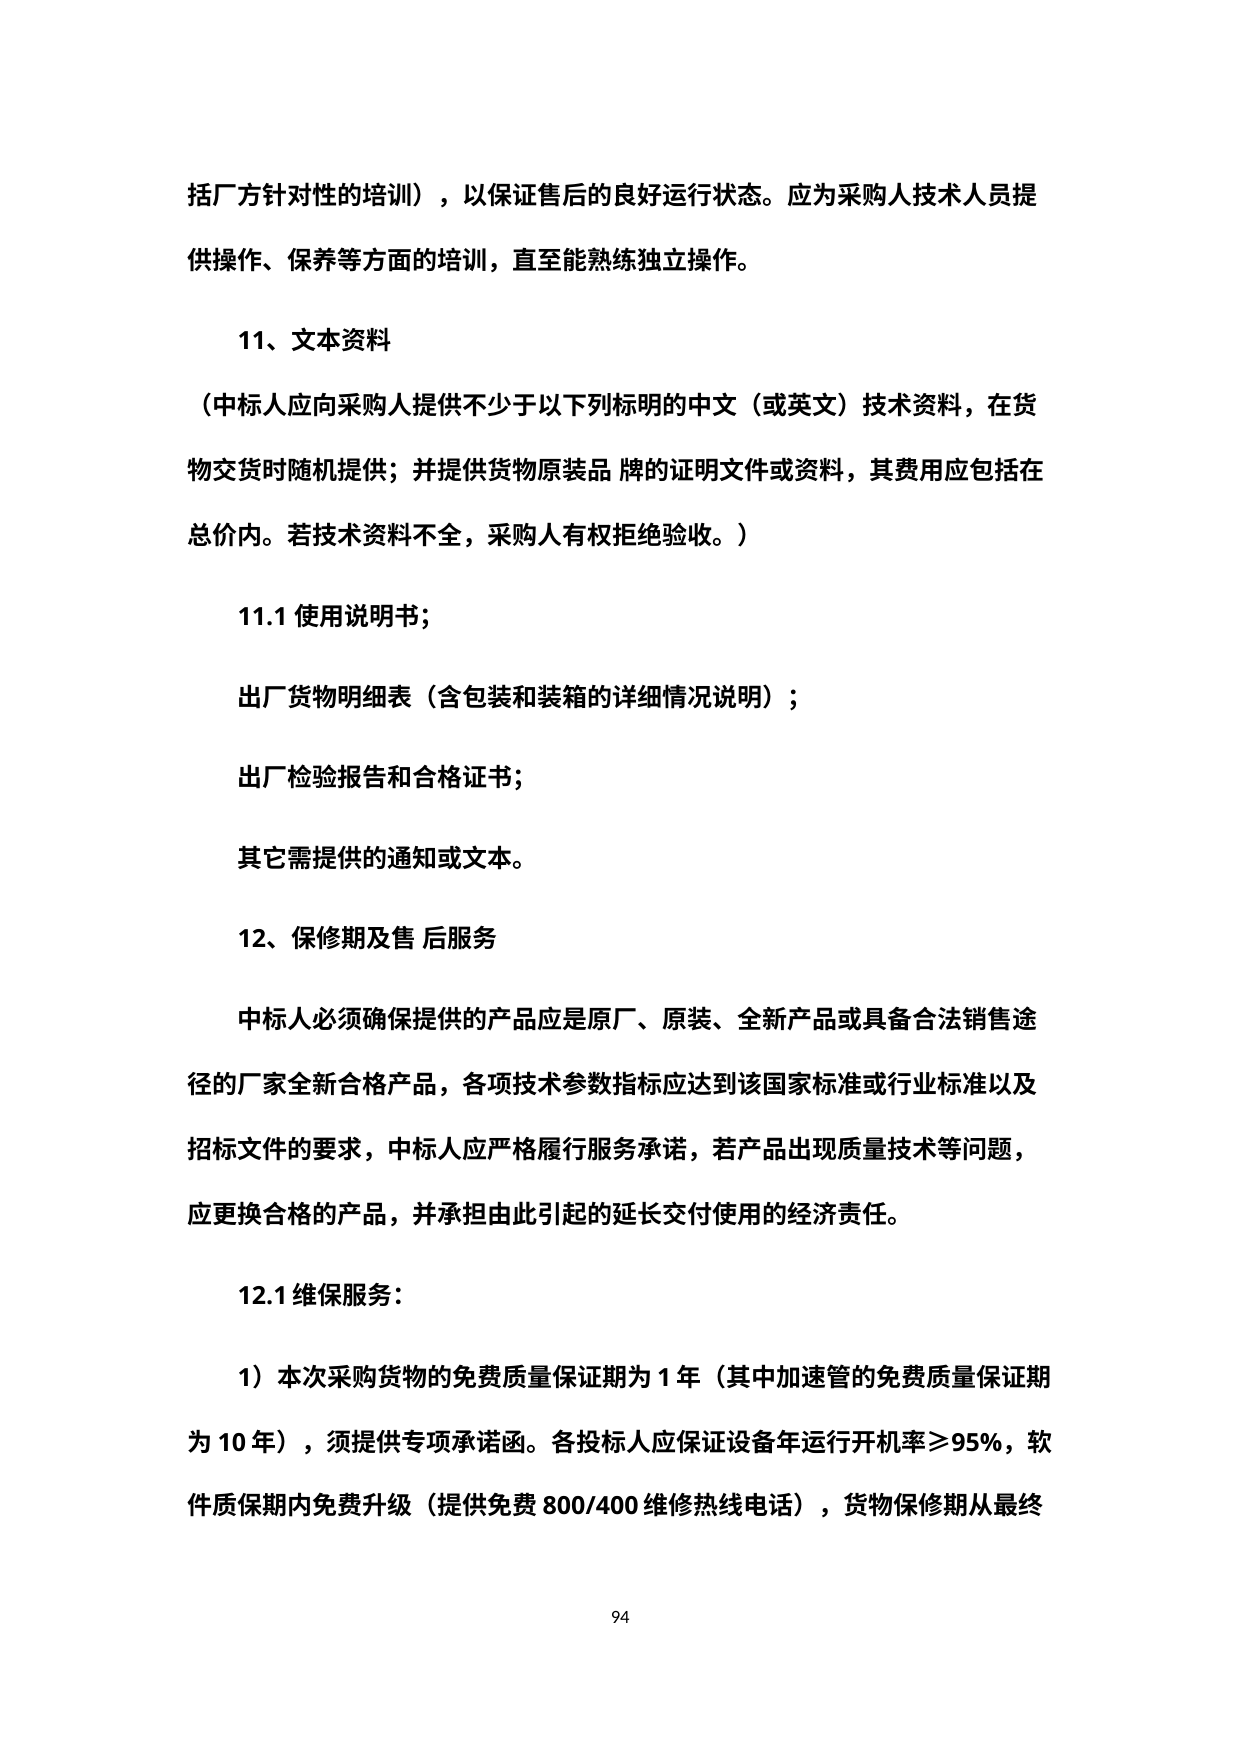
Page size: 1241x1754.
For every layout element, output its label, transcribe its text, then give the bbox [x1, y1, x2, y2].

text 中标人必须确保提供的产品应是原厂、原装、全新产品或具备合法销售途径的厂家全新合格产品，各项技术参数指标应达到该国家标准或行业标准以及招标文件的要求，中标人应严格履行服务承诺，若产品出现质量技术等问题，应更换合格的产品，并承担由此引起的延长交付使用的经济责任。 [187, 986, 1053, 1246]
text 11.1 使用说明书； [187, 583, 1053, 648]
text 12.1维保服务： [187, 1262, 1053, 1327]
text 12、保修期及售 后服务 [187, 906, 1053, 971]
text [187, 162, 1053, 292]
text 11、文本资料 （中标人应向采购人提供不少于以下列标明的中文（或英文）技术资料，在货物交货时随机提供；并提供货物原装品 牌的证明文件或资料，其费用应包括在总价内。若技术资料不全，采购人有权拒绝验收。） [187, 308, 1053, 568]
text 出厂货物明细表（含包装和装箱的详细情况说明）； [187, 664, 1053, 729]
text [187, 1343, 1053, 1538]
text 其它需提供的通知或文本。 [187, 825, 1053, 890]
text 出厂检验报告和合格证书； [187, 744, 1053, 809]
